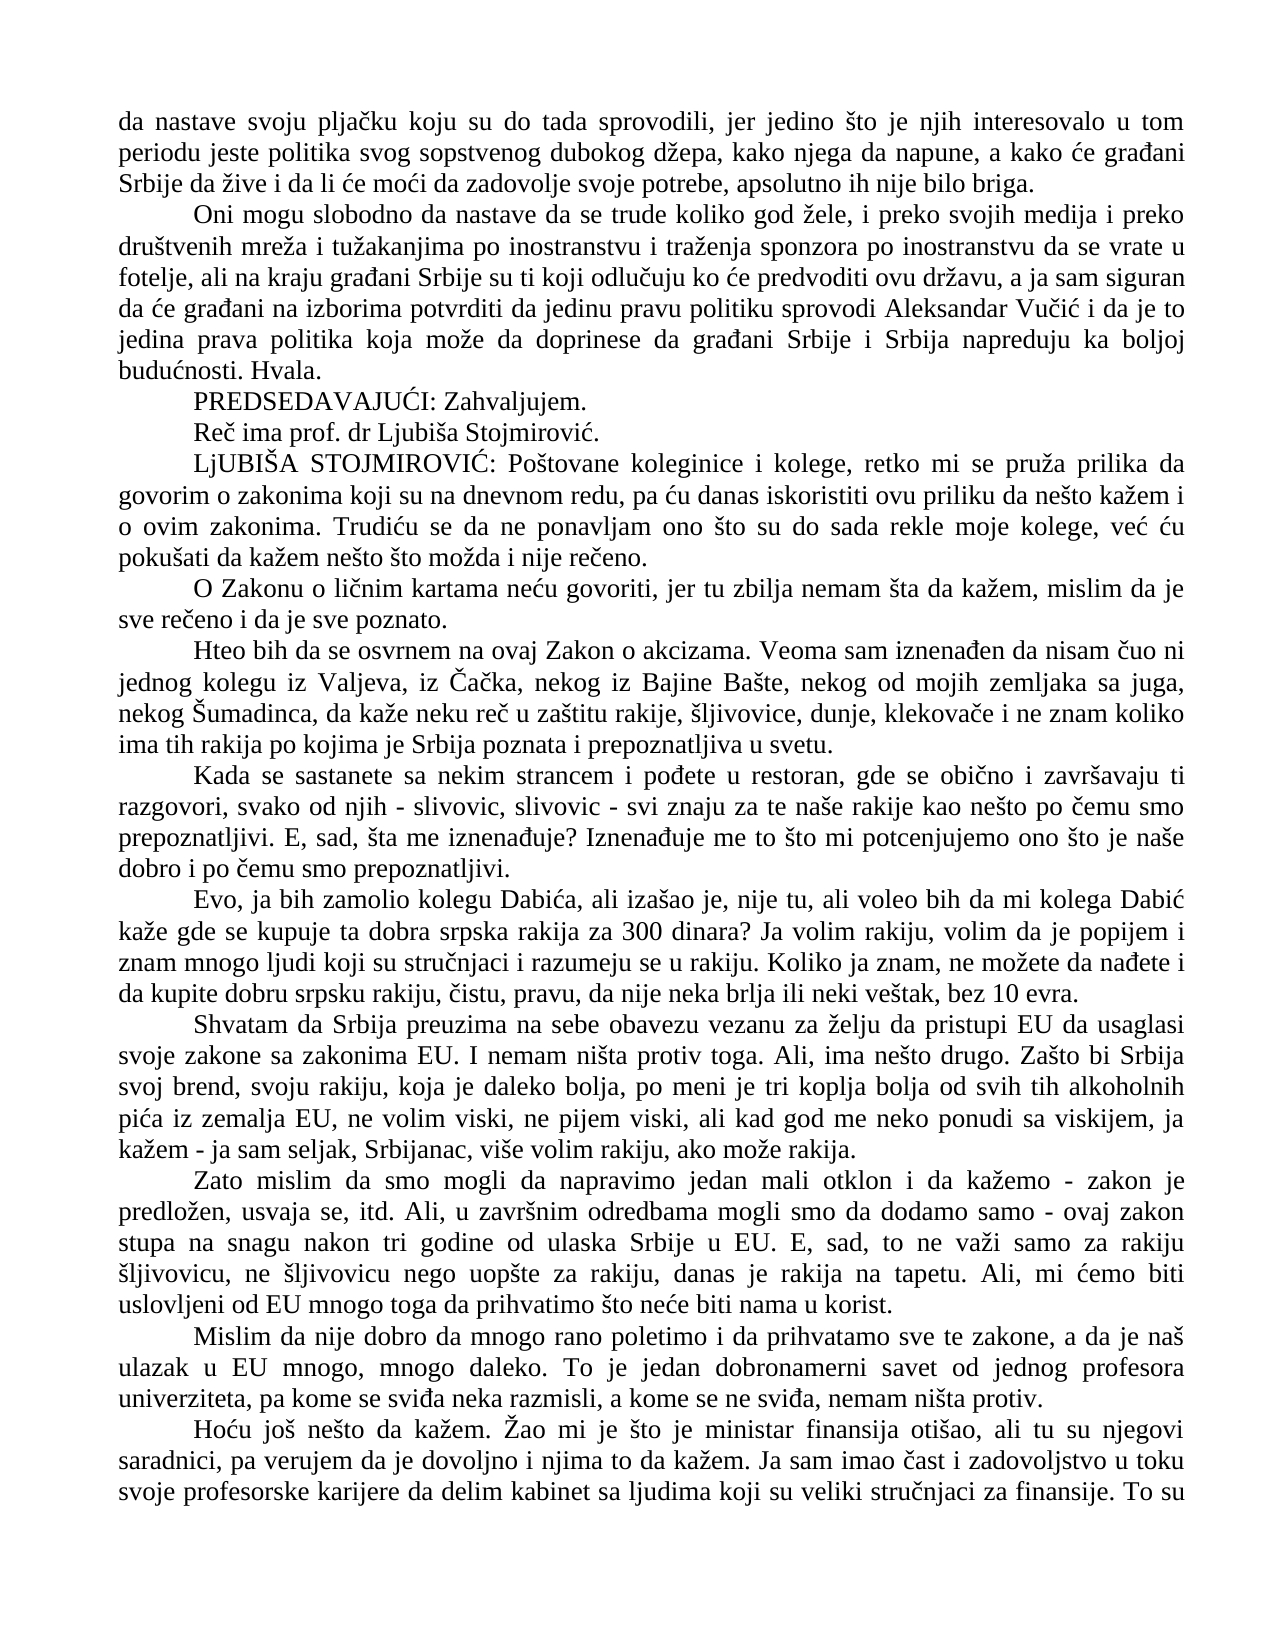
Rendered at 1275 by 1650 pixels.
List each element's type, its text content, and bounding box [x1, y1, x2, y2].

text LjUBIŠA STOJMIROVIĆ: Poštovane koleginice i kolege, retko mi se pruža prilika da govorim o zakonima koji su na dnevnom redu, pa ću danas iskoristiti ovu priliku da nešto kažem i o ovim zakonima. Trudiću se da ne ponavljam ono što su do sada rekle moje kolege, već ću pokušati da kažem nešto što možda i nije rečeno. [118, 448, 1186, 572]
text PREDSEDAVAJUĆI: Zahvaljujem. [118, 385, 1186, 416]
text Oni mogu slobodno da nastave da se trude koliko god žele, i preko svojih medija i preko društvenih mreža i tužakanjima po inostranstvu i traženja sponzora po inostranstvu da se vrate u fotelje, ali na kraju građani Srbije su ti koji odlučuju ko će predvoditi ovu državu, a ja sam siguran da će građani na izborima potvrditi da jedinu pravu politiku sprovodi Aleksandar Vučić i da je to jedina prava politika koja može da doprinese da građani Srbije i Srbija napreduju ka boljoj budućnosti. Hvala. [118, 198, 1186, 385]
text Evo, ja bih zamolio kolegu Dabića, ali izašao je, nije tu, ali voleo bih da mi kolega Dabić kaže gde se kupuje ta dobra srpska rakija za 300 dinara? Ja volim rakiju, volim da je popijem i znam mnogo ljudi koji su stručnjaci i razumeju se u rakiju. Koliko ja znam, ne možete da nađete i da kupite dobru srpsku rakiju, čistu, pravu, da nije neka brlja ili neki veštak, bez 10 evra. [118, 884, 1186, 1008]
text Mislim da nije dobro da mnogo rano poletimo i da prihvatamo sve te zakone, a da je naš ulazak u EU mnogo, mnogo daleko. To je jedan dobronamerni savet od jednog profesora univerziteta, pa kome se sviđa neka razmisli, a kome se ne sviđa, nemam ništa protiv. [118, 1320, 1186, 1413]
text Shvatam da Srbija preuzima na sebe obavezu vezanu za želju da pristupi EU da usaglasi svoje zakone sa zakonima EU. I nemam ništa protiv toga. Ali, ima nešto drugo. Zašto bi Srbija svoj brend, svoju rakiju, koja je daleko bolja, po meni je tri koplja bolja od svih tih alkoholnih pića iz zemalja EU, ne volim viski, ne pijem viski, ali kad god me neko ponudi sa viskijem, ja kažem - ja sam seljak, Srbijanac, više volim rakiju, ako može rakija. [118, 1008, 1186, 1164]
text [118, 1413, 1186, 1507]
text Kada se sastanete sa nekim strancem i pođete u restoran, gde se obično i završavaju ti razgovori, svako od njih - slivovic, slivovic - svi znaju za te naše rakije kao nešto po čemu smo prepoznatljivi. E, sad, šta me iznenađuje? Iznenađuje me to što mi potcenjujemo ono što je naše dobro i po čemu smo prepoznatljivi. [118, 759, 1186, 884]
text Reč ima prof. dr Ljubiša Stojmirović. [118, 416, 1186, 448]
text O Zakonu o ličnim kartama neću govoriti, jer tu zbilja nemam šta da kažem, mislim da je sve rečeno i da je sve poznato. [118, 572, 1186, 634]
text Zato mislim da smo mogli da napravimo jedan mali otklon i da kažemo - zakon je predložen, usvaja se, itd. Ali, u završnim odredbama mogli smo da dodamo samo - ovaj zakon stupa na snagu nakon tri godine od ulaska Srbije u EU. E, sad, to ne važi samo za rakiju šljivovicu, ne šljivovicu nego uopšte za rakiju, danas je rakija na tapetu. Ali, mi ćemo biti uslovljeni od EU mnogo toga da prihvatimo što neće biti nama u korist. [118, 1164, 1186, 1320]
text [118, 105, 1186, 198]
text Hteo bih da se osvrnem na ovaj Zakon o akcizama. Veoma sam iznenađen da nisam čuo ni jednog kolegu iz Valjeva, iz Čačka, nekog iz Bajine Bašte, nekog od mojih zemljaka sa juga, nekog Šumadinca, da kaže neku reč u zaštitu rakije, šljivovice, dunje, klekovače i ne znam koliko ima tih rakija po kojima je Srbija poznata i prepoznatljiva u svetu. [118, 634, 1186, 759]
